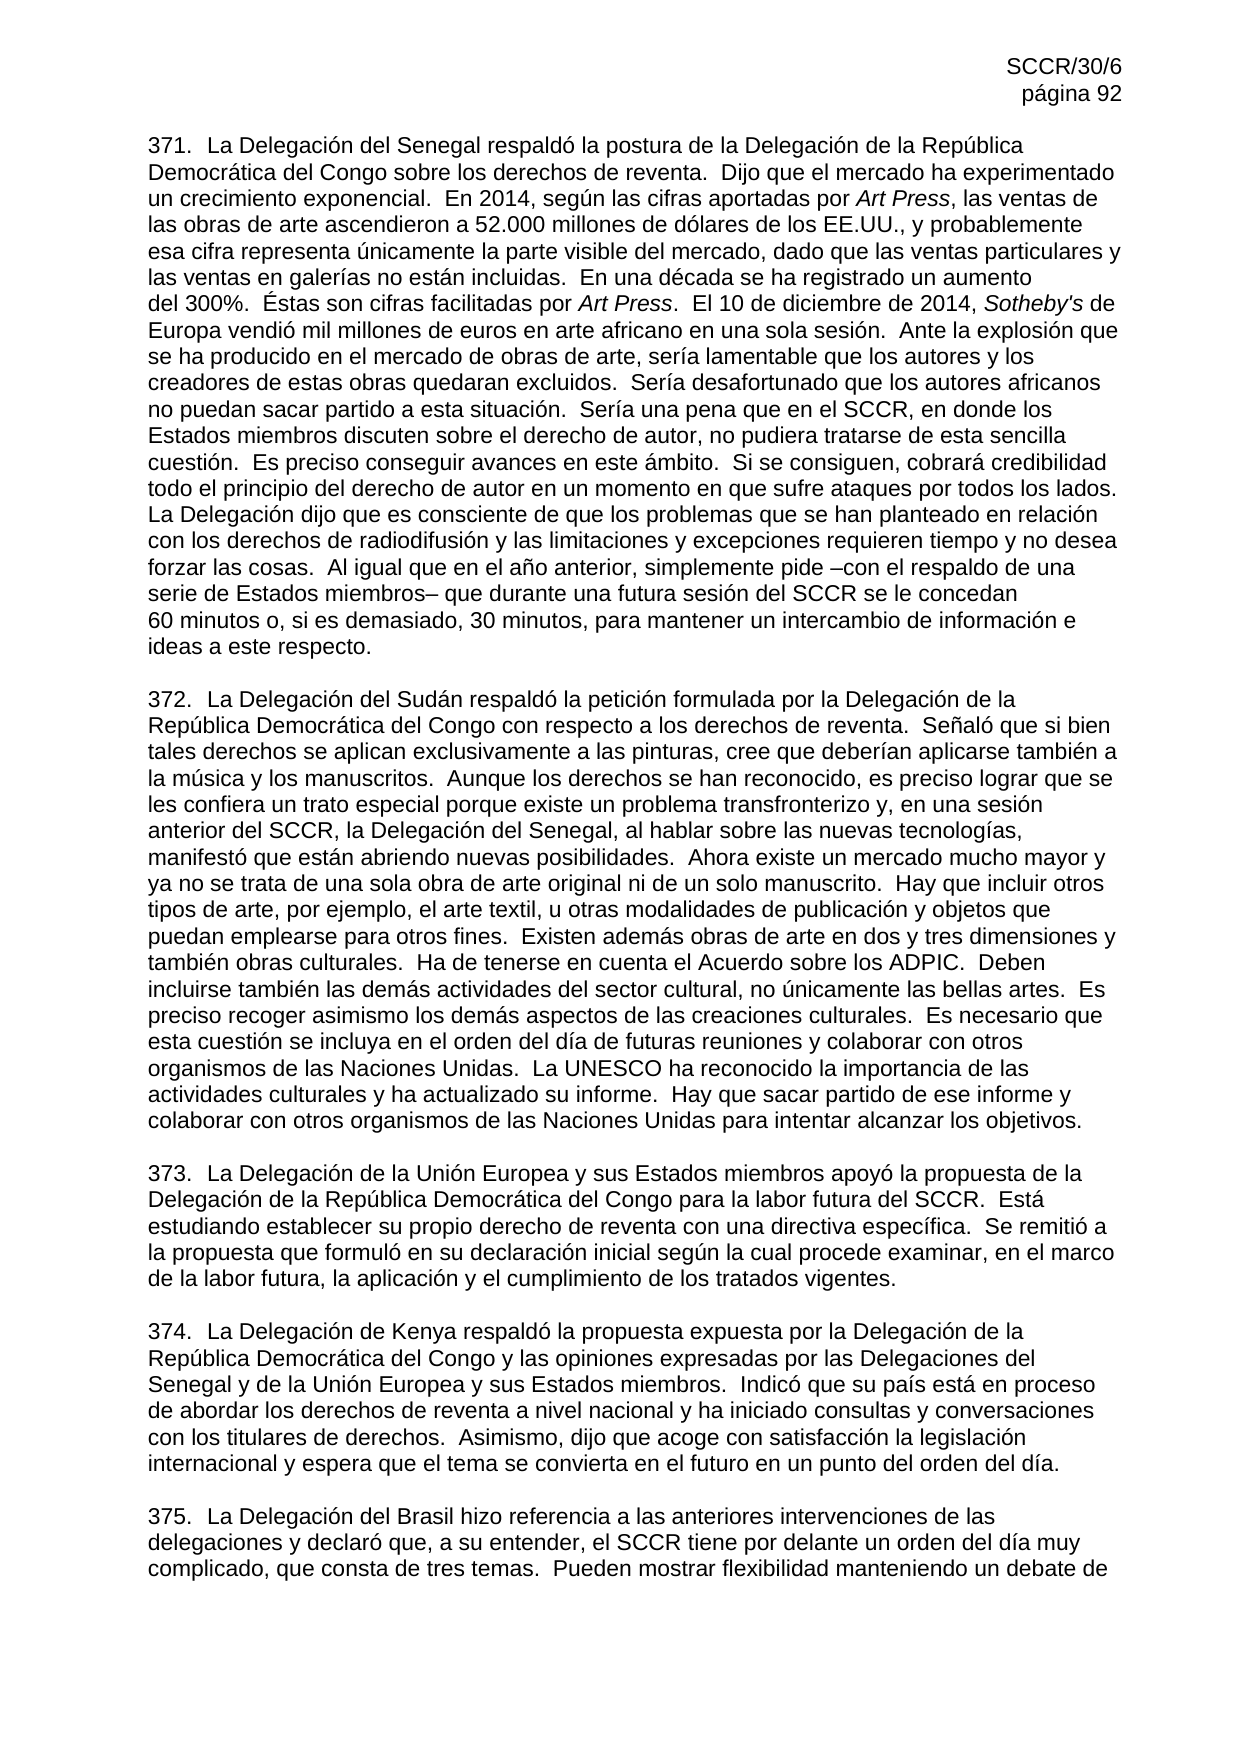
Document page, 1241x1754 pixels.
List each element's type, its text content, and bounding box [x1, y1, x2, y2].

list La Delegación de Kenya respaldó la propuesta expuesta por la Delegación de la República Democrática del Congo y las opiniones expresadas por las Delegaciones del Senegal y de la Unión Europea y sus Estados miembros. Indicó que su país está en proceso de abordar los derechos de reventa a nivel nacional y ha iniciado consultas y conversaciones con los titulares de derechos. Asimismo, dijo que acoge con satisfacción la legislación internacional y espera que el tema se convierta en el futuro en un punto del orden del día. [148, 1318, 1122, 1476]
list La Delegación del Sudán respaldó la petición formulada por la Delegación de la República Democrática del Congo con respecto a los derechos de reventa. Señaló que si bien tales derechos se aplican exclusivamente a las pinturas, cree que deberían aplicarse también a la música y los manuscritos. Aunque los derechos se han reconocido, es preciso lograr que se les confiera un trato especial porque existe un problema transfronterizo y, en una sesión anterior del SCCR, la Delegación del Senegal, al hablar sobre las nuevas tecnologías, manifestó que están abriendo nuevas posibilidades. Ahora existe un mercado mucho mayor y ya no se trata de una sola obra de arte original ni de un solo manuscrito. Hay que incluir otros tipos de arte, por ejemplo, el arte textil, u otras modalidades de publicación y objetos que puedan emplearse para otros fines. Existen además obras de arte en dos y tres dimensiones y también obras culturales. Ha de tenerse en cuenta el Acuerdo sobre los ADPIC. Deben incluirse también las demás actividades del sector cultural, no únicamente las bellas artes. Es preciso recoger asimismo los demás aspectos de las creaciones culturales. Es necesario que esta cuestión se incluya en el orden del día de futuras reuniones y colaborar con otros organismos de las Naciones Unidas. La UNESCO ha reconocido la importancia de las actividades culturales y ha actualizado su informe. Hay que sacar partido de ese informe y colaborar con otros organismos de las Naciones Unidas para intentar alcanzar los objetivos. [148, 686, 1122, 1134]
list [148, 1503, 1122, 1582]
list La Delegación de la Unión Europea y sus Estados miembros apoyó la propuesta de la Delegación de la República Democrática del Congo para la labor futura del SCCR. Está estudiando establecer su propio derecho de reventa con una directiva específica. Se remitió a la propuesta que formuló en su declaración inicial según la cual procede examinar, en el marco de la labor futura, la aplicación y el cumplimiento de los tratados vigentes. [148, 1160, 1122, 1292]
list La Delegación del Senegal respaldó la postura de la Delegación de la República Democrática del Congo sobre los derechos de reventa. Dijo que el mercado ha experimentado un crecimiento exponencial. En 2014, según las cifras aportadas por Art Press, las ventas de las obras de arte ascendieron a 52.000 millones de dólares de los EE.UU., y probablemente esa cifra representa únicamente la parte visible del mercado, dado que las ventas particulares y las ventas en galerías no están incluidas. En una década se ha registrado un aumento del 300%. Éstas son cifras facilitadas por Art Press. El 10 de diciembre de 2014, Sotheby's de Europa vendió mil millones de euros en arte africano en una sola sesión. Ante la explosión que se ha producido en el mercado de obras de arte, sería lamentable que los autores y los creadores de estas obras quedaran excluidos. Sería desafortunado que los autores africanos no puedan sacar partido a esta situación. Sería una pena que en el SCCR, en donde los Estados miembros discuten sobre el derecho de autor, no pudiera tratarse de esta sencilla cuestión. Es preciso conseguir avances en este ámbito. Si se consiguen, cobrará credibilidad todo el principio del derecho de autor en un momento en que sufre ataques por todos los lados. La Delegación dijo que es consciente de que los problemas que se han planteado en relación con los derechos de radiodifusión y las limitaciones y excepciones requieren tiempo y no desea forzar las cosas. Al igual que en el año anterior, simplemente pide –con el respaldo de una serie de Estados miembros– que durante una futura sesión del SCCR se le concedan 60 minutos o, si es demasiado, 30 minutos, para mantener un intercambio de información e ideas a este respecto. [148, 132, 1122, 659]
